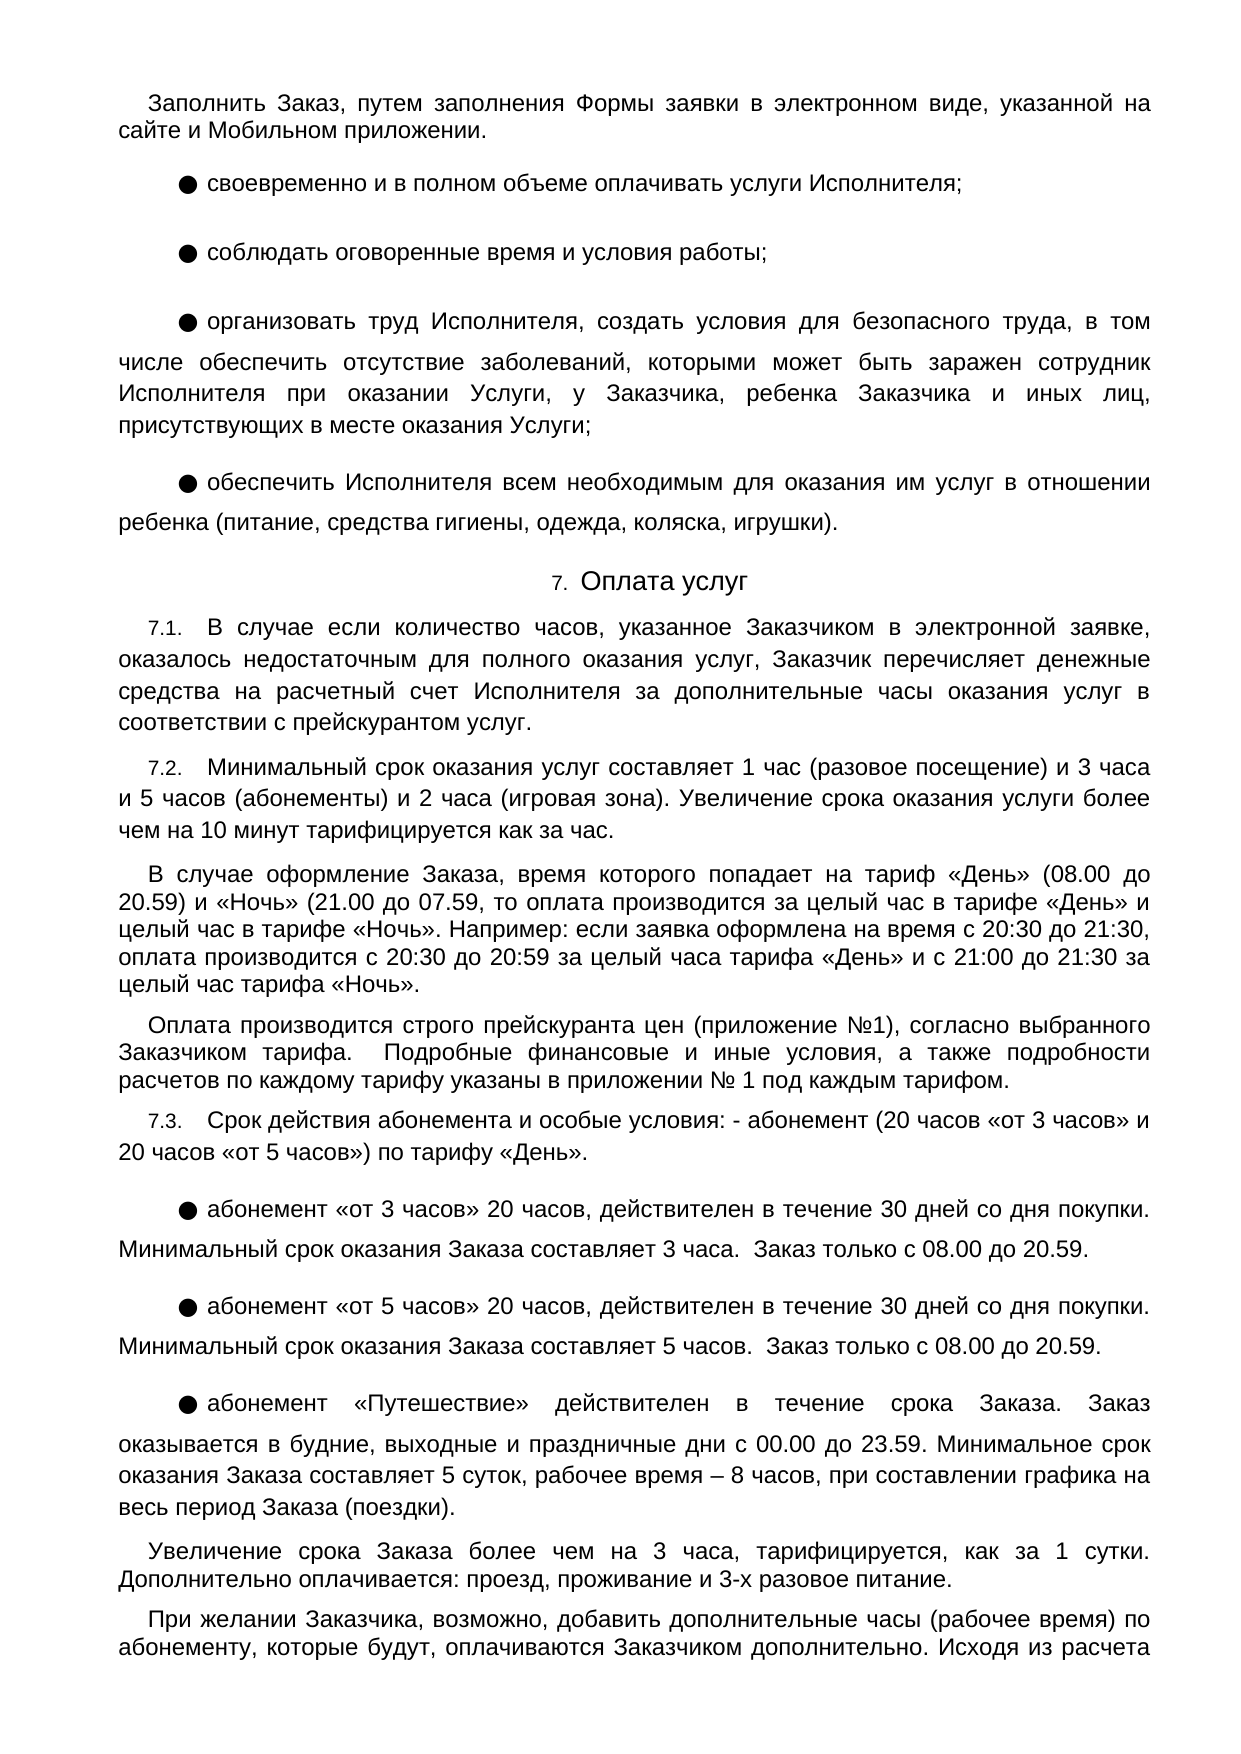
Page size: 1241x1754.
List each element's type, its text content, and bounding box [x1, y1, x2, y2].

list абонемент «Путешествие» действителен в течение срока Заказа. Заказ оказывается в будние, выходные и праздничные дни с 00.00 до 23.59. Минимальное срок оказания Заказа составляет 5 суток, рабочее время – 8 часов, при составлении графика на весь период Заказа (поездки). [118, 1376, 1152, 1521]
list организовать труд Исполнителя, создать условия для безопасного труда, в том числе обеспечить отсутствие заболеваний, которыми может быть заражен сотрудник Исполнителя при оказании Услуги, у Заказчика, ребенка Заказчика и иных лиц, присутствующих в месте оказания Услуги; [118, 294, 1152, 438]
text Оплата производится строго прейскуранта цен (приложение №1), согласно выбранного Заказчиком тарифа. Подробные финансовые и иные условия, а также подробности расчетов по каждому тарифу указаны в приложении № 1 под каждым тарифом. [118, 1011, 1152, 1093]
list Срок действия абонемента и особые условия: - абонемент (20 часов «от 3 часов» и 20 часов «от 5 часов») по тарифу «День». [118, 1106, 1152, 1165]
list абонемент «от 5 часов» 20 часов, действителен в течение 30 дней со дня покупки. Минимальный срок оказания Заказа составляет 5 часов. Заказ только с 08.00 до 20.59. [118, 1279, 1152, 1360]
list Минимальный срок оказания услуг составляет 1 час (разовое посещение) и 3 часа и 5 часов (абонементы) и 2 часа (игровая зона). Увеличение срока оказания услуги более чем на 10 минут тарифицируется как за час. [118, 752, 1152, 843]
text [118, 1605, 1152, 1660]
list обеспечить Исполнителя всем необходимым для оказания им услуг в отношении ребенка (питание, средства гигиены, одежда, коляска, игрушки). [118, 455, 1152, 536]
list В случае если количество часов, указанное Заказчиком в электронной заявке, оказалось недостаточным для полного оказания услуг, Заказчик перечисляет денежные средства на расчетный счет Исполнителя за дополнительные часы оказания услуг в соответствии с прейскурантом услуг. [118, 613, 1152, 736]
list соблюдать оговоренные время и условия работы; [118, 225, 1152, 274]
text Заполнить Заказ, путем заполнения Формы заявки в электронном виде, указанной на сайте и Мобильном приложении. [118, 89, 1152, 144]
list своевременно и в полном объеме оплачивать услуги Исполнителя; [118, 156, 1152, 206]
list абонемент «от 3 часов» 20 часов, действителен в течение 30 дней со дня покупки. Минимальный срок оказания Заказа составляет 3 часа. Заказ только с 08.00 до 20.59. [118, 1182, 1152, 1262]
list Оплата услуг [118, 565, 1152, 596]
text Увеличение срока Заказа более чем на 3 часа, тарифицируется, как за 1 сутки. Дополнительно оплачивается: проезд, проживание и 3-х разовое питание. [118, 1537, 1152, 1592]
text В случае оформление Заказа, время которого попадает на тариф «День» (08.00 до 20.59) и «Ночь» (21.00 до 07.59, то оплата производится за целый час в тарифе «День» и целый час в тарифе «Ночь». Например: если заявка оформлена на время с 20:30 до 21:30, оплата производится с 20:30 до 20:59 за целый часа тарифа «День» и с 21:00 до 21:30 за целый час тарифа «Ночь». [118, 860, 1152, 998]
